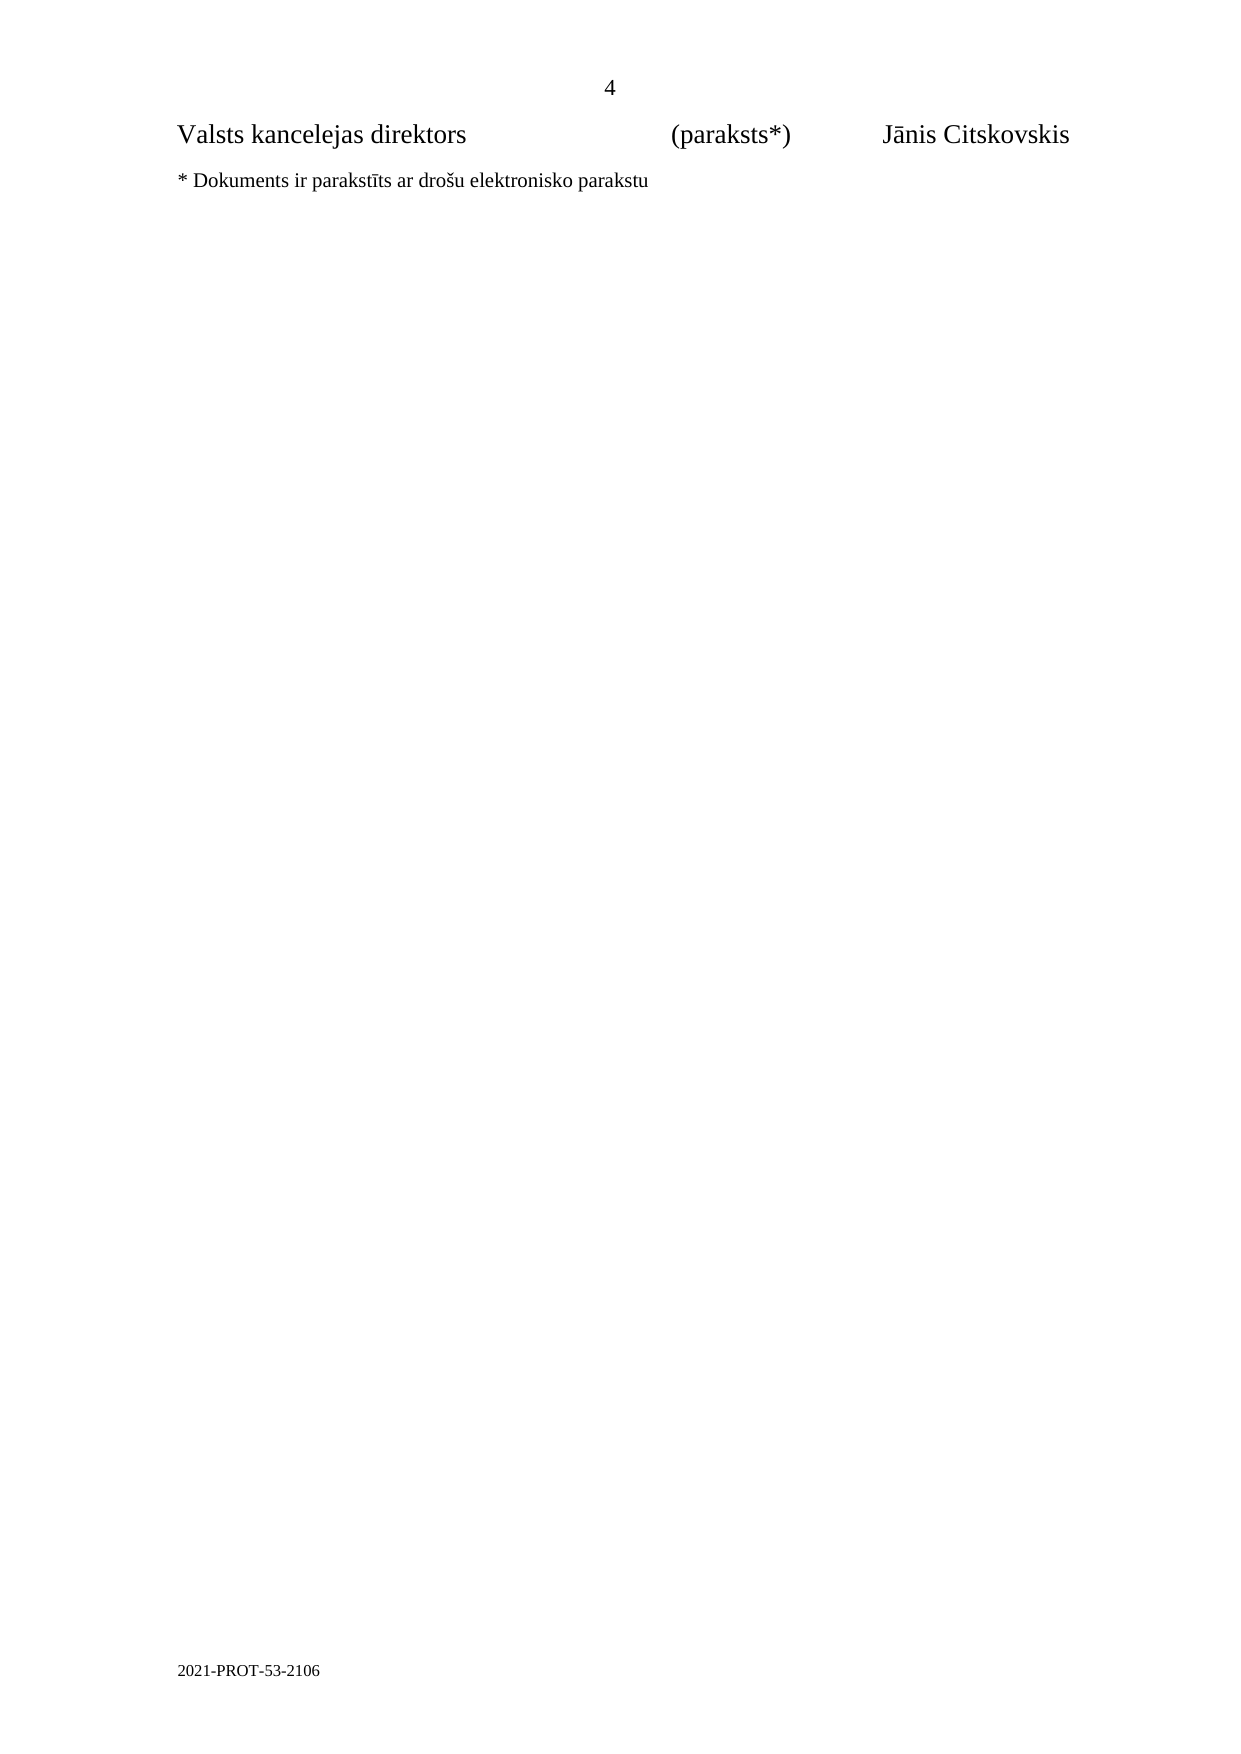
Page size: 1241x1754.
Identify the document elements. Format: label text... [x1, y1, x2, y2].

text * Dokuments ir parakstīts ar drošu elektronisko parakstu [177, 168, 1122, 192]
table_header Jānis Citskovskis [871, 118, 1107, 149]
table_header Valsts kancelejas direktors [177, 118, 591, 149]
table_header (paraksts*) [591, 118, 871, 149]
